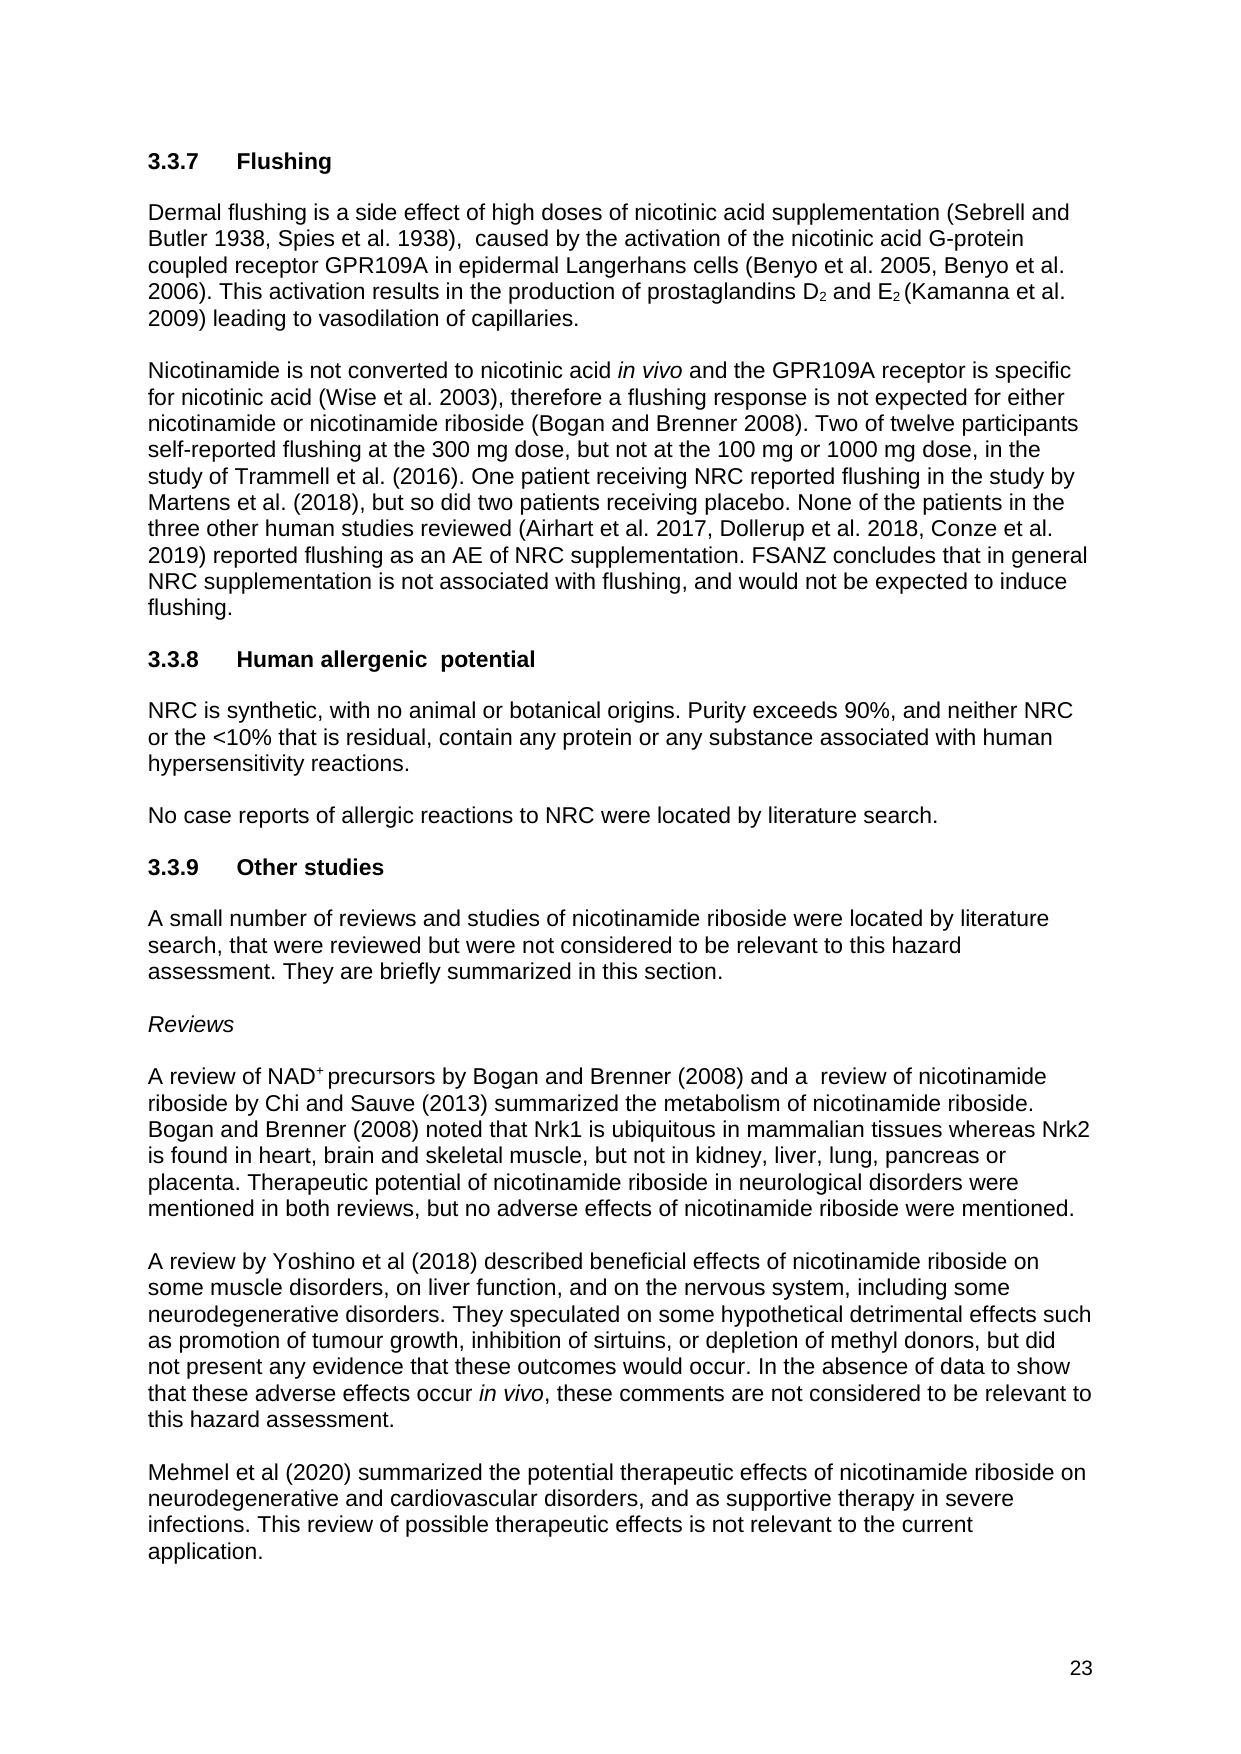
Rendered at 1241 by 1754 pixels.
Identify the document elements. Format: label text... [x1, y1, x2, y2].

text Mehmel et al (2020) summarized the potential therapeutic effects of nicotinamide riboside on neurodegenerative and cardiovascular disorders, and as supportive therapy in severe infections. This review of possible therapeutic effects is not relevant to the current application. [148, 1459, 1092, 1564]
text NRC is synthetic, with no animal or botanical origins. Purity exceeds 90%, and neither NRC or the <10% that is residual, contain any protein or any substance associated with human hypersensitivity reactions. [148, 697, 1092, 776]
text Reviews [148, 1011, 1092, 1037]
text No case reports of allergic reactions to NRC were located by literature search. [148, 802, 1092, 829]
text A review of NAD+ precursors by Bogan and Brenner (2008) and a review of nicotinamide riboside by Chi and Sauve (2013) summarized the metabolism of nicotinamide riboside. Bogan and Brenner (2008) noted that Nrk1 is ubiquitous in mammalian tissues whereas Nrk2 is found in heart, brain and skeletal muscle, but not in kidney, liver, lung, pancreas or placenta. Therapeutic potential of nicotinamide riboside in neurological disorders were mentioned in both reviews, but no adverse effects of nicotinamide riboside were mentioned. [148, 1063, 1092, 1221]
text A review by Yoshino et al (2018) described beneficial effects of nicotinamide riboside on some muscle disorders, on liver function, and on the nervous system, including some neurodegenerative disorders. They speculated on some hypothetical detrimental effects such as promotion of tumour growth, inhibition of sirtuins, or depletion of methyl donors, but did not present any evidence that these outcomes would occur. In the absence of data to show that these adverse effects occur in vivo, these comments are not considered to be relevant to this hazard assessment. [148, 1248, 1092, 1432]
subtitle Flushing [148, 148, 1092, 174]
subtitle Human allergenic potential [148, 646, 1092, 672]
text Dermal flushing is a side effect of high doses of nicotinic acid supplementation (Sebrell and Butler 1938, Spies et al. 1938), caused by the activation of the nicotinic acid G-protein coupled receptor GPR109A in epidermal Langerhans cells (Benyo et al. 2005, Benyo et al. 2006). This activation results in the production of prostaglandins D2 and E2 (Kamanna et al. 2009) leading to vasodilation of capillaries. [148, 199, 1092, 331]
text Nicotinamide is not converted to nicotinic acid in vivo and the GPR109A receptor is specific for nicotinic acid (Wise et al. 2003), therefore a flushing response is not expected for either nicotinamide or nicotinamide riboside (Bogan and Brenner 2008). Two of twelve participants self-reported flushing at the 300 mg dose, but not at the 100 mg or 1000 mg dose, in the study of Trammell et al. (2016). One patient receiving NRC reported flushing in the study by Martens et al. (2018), but so did two patients receiving placebo. None of the patients in the three other human studies reviewed (Airhart et al. 2017, Dollerup et al. 2018, Conze et al. 2019) reported flushing as an AE of NRC supplementation. FSANZ concludes that in general NRC supplementation is not associated with flushing, and would not be expected to induce flushing. [148, 357, 1092, 621]
subtitle Other studies [148, 854, 1092, 880]
text A small number of reviews and studies of nicotinamide riboside were located by literature search, that were reviewed but were not considered to be relevant to this hazard assessment. They are briefly summarized in this section. [148, 905, 1092, 984]
